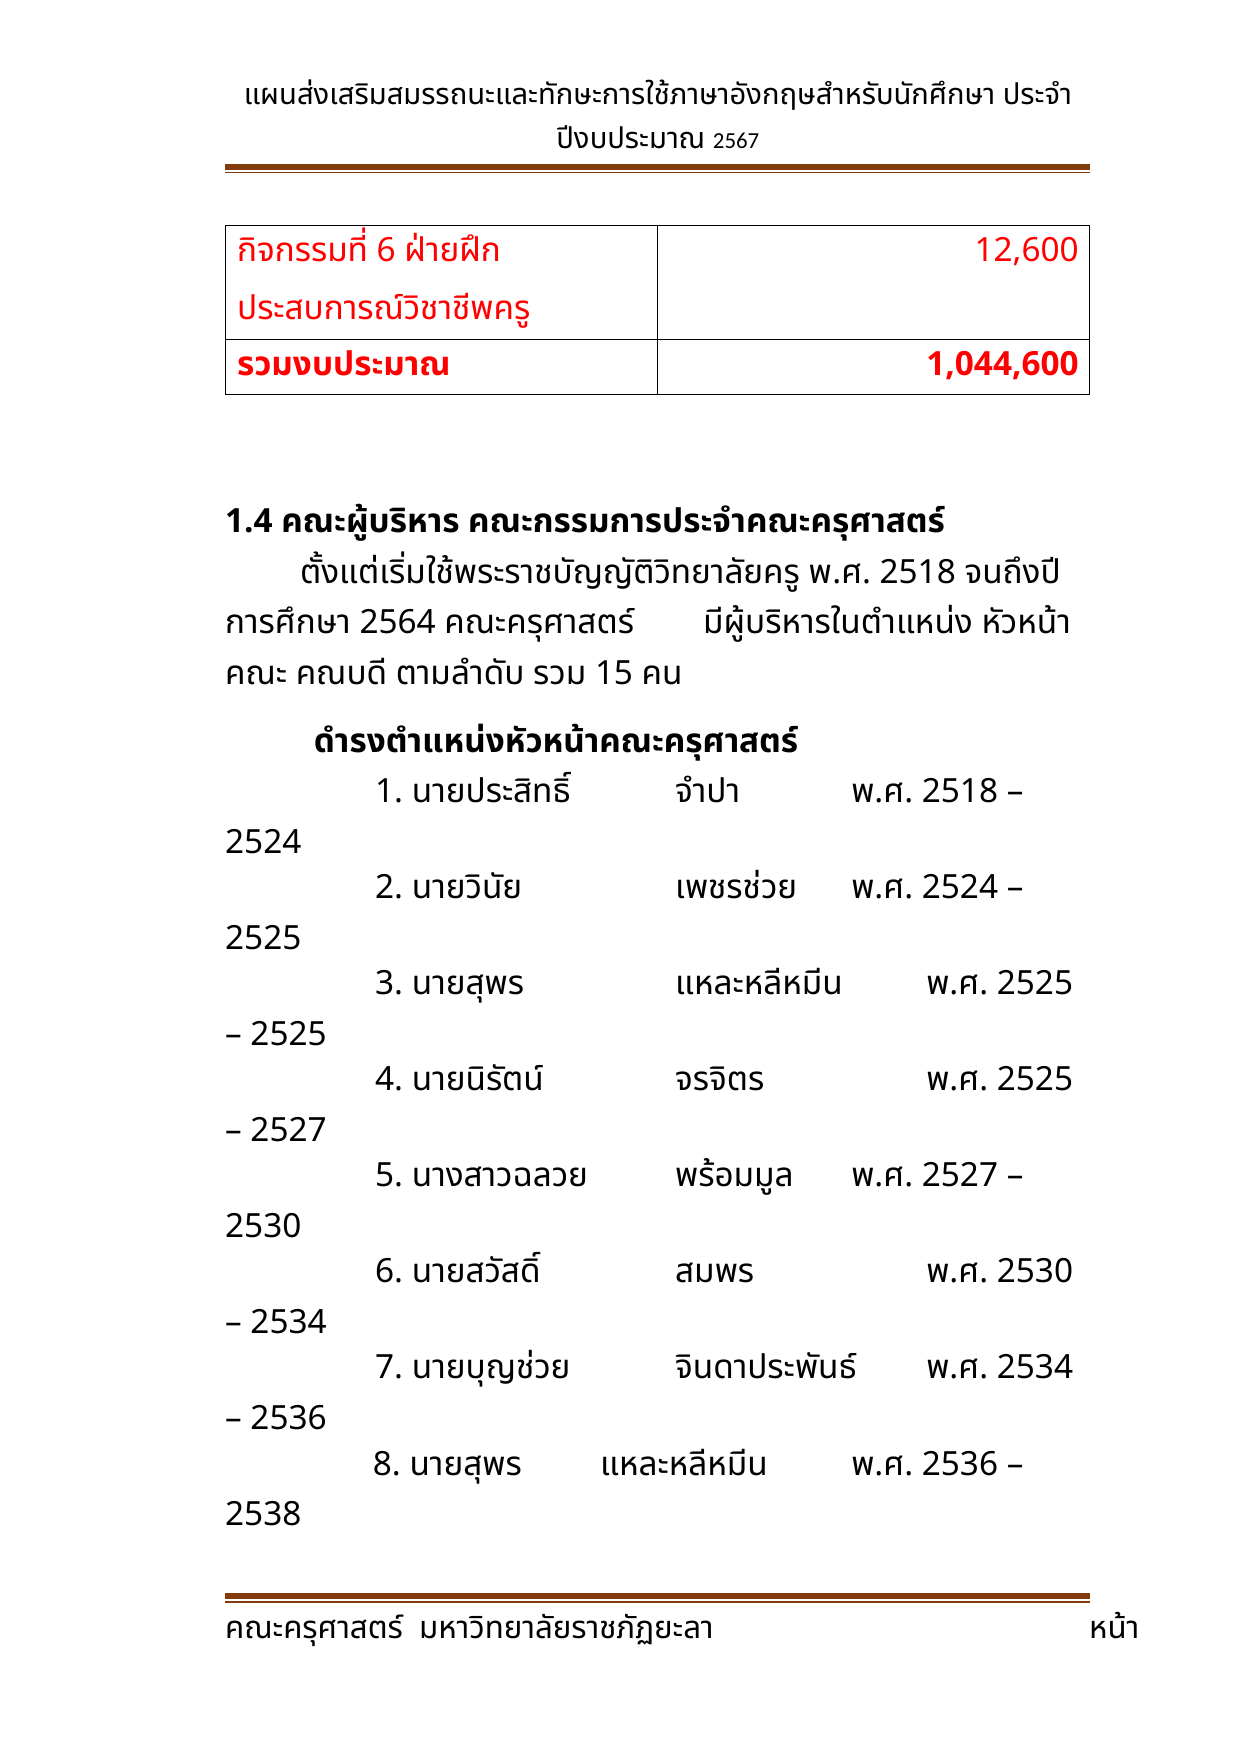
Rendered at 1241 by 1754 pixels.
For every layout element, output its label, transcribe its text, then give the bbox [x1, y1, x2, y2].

text 6. นายสวัสดิ์ สมพร พ.ศ. 2530 – 2534 [225, 1247, 1090, 1343]
text 3. นายสุพร แหละหลีหมีน พ.ศ. 2525 – 2525 [225, 959, 1090, 1055]
text 1.4 คณะผู้บริหาร คณะกรรมการประจำคณะครุศาสตร์ [225, 497, 1090, 548]
table_cell 12,600 [658, 226, 1089, 338]
text ตั้งแต่เริ่มใช้พระราชบัญญัติวิทยาลัยครู พ.ศ. 2518 จนถึงปีการศึกษา 2564 คณะครุศาสตร์ มีผู้บริหารในตำแหน่ง หัวหน้าคณะ คณบดี ตามลำดับ รวม 15 คน [225, 548, 1090, 699]
text 1. นายประสิทธิ์ จำปา พ.ศ. 2518 – 2524 [225, 767, 1090, 863]
table_cell รวมงบประมาณ [226, 340, 657, 394]
text 2. นายวินัย เพชรช่วย พ.ศ. 2524 – 2525 [225, 863, 1090, 959]
table_cell 1,044,600 [658, 340, 1089, 394]
table_cell กิจกรรมที่ 6 ฝ่ายฝึกประสบการณ์วิชาชีพครู [226, 226, 657, 338]
text 7. นายบุญช่วย จินดาประพันธ์ พ.ศ. 2534 – 2536 [225, 1343, 1090, 1439]
text 8. นายสุพร แหละหลีหมีน พ.ศ. 2536 – 2538 [225, 1439, 1090, 1535]
text 4. นายนิรัตน์ จรจิตร พ.ศ. 2525 – 2527 [225, 1055, 1090, 1151]
text ดำรงตำแหน่งหัวหน้าคณะครุศาสตร์ [225, 717, 1090, 767]
text 5. นางสาวฉลวย พร้อมมูล พ.ศ. 2527 – 2530 [225, 1151, 1090, 1247]
